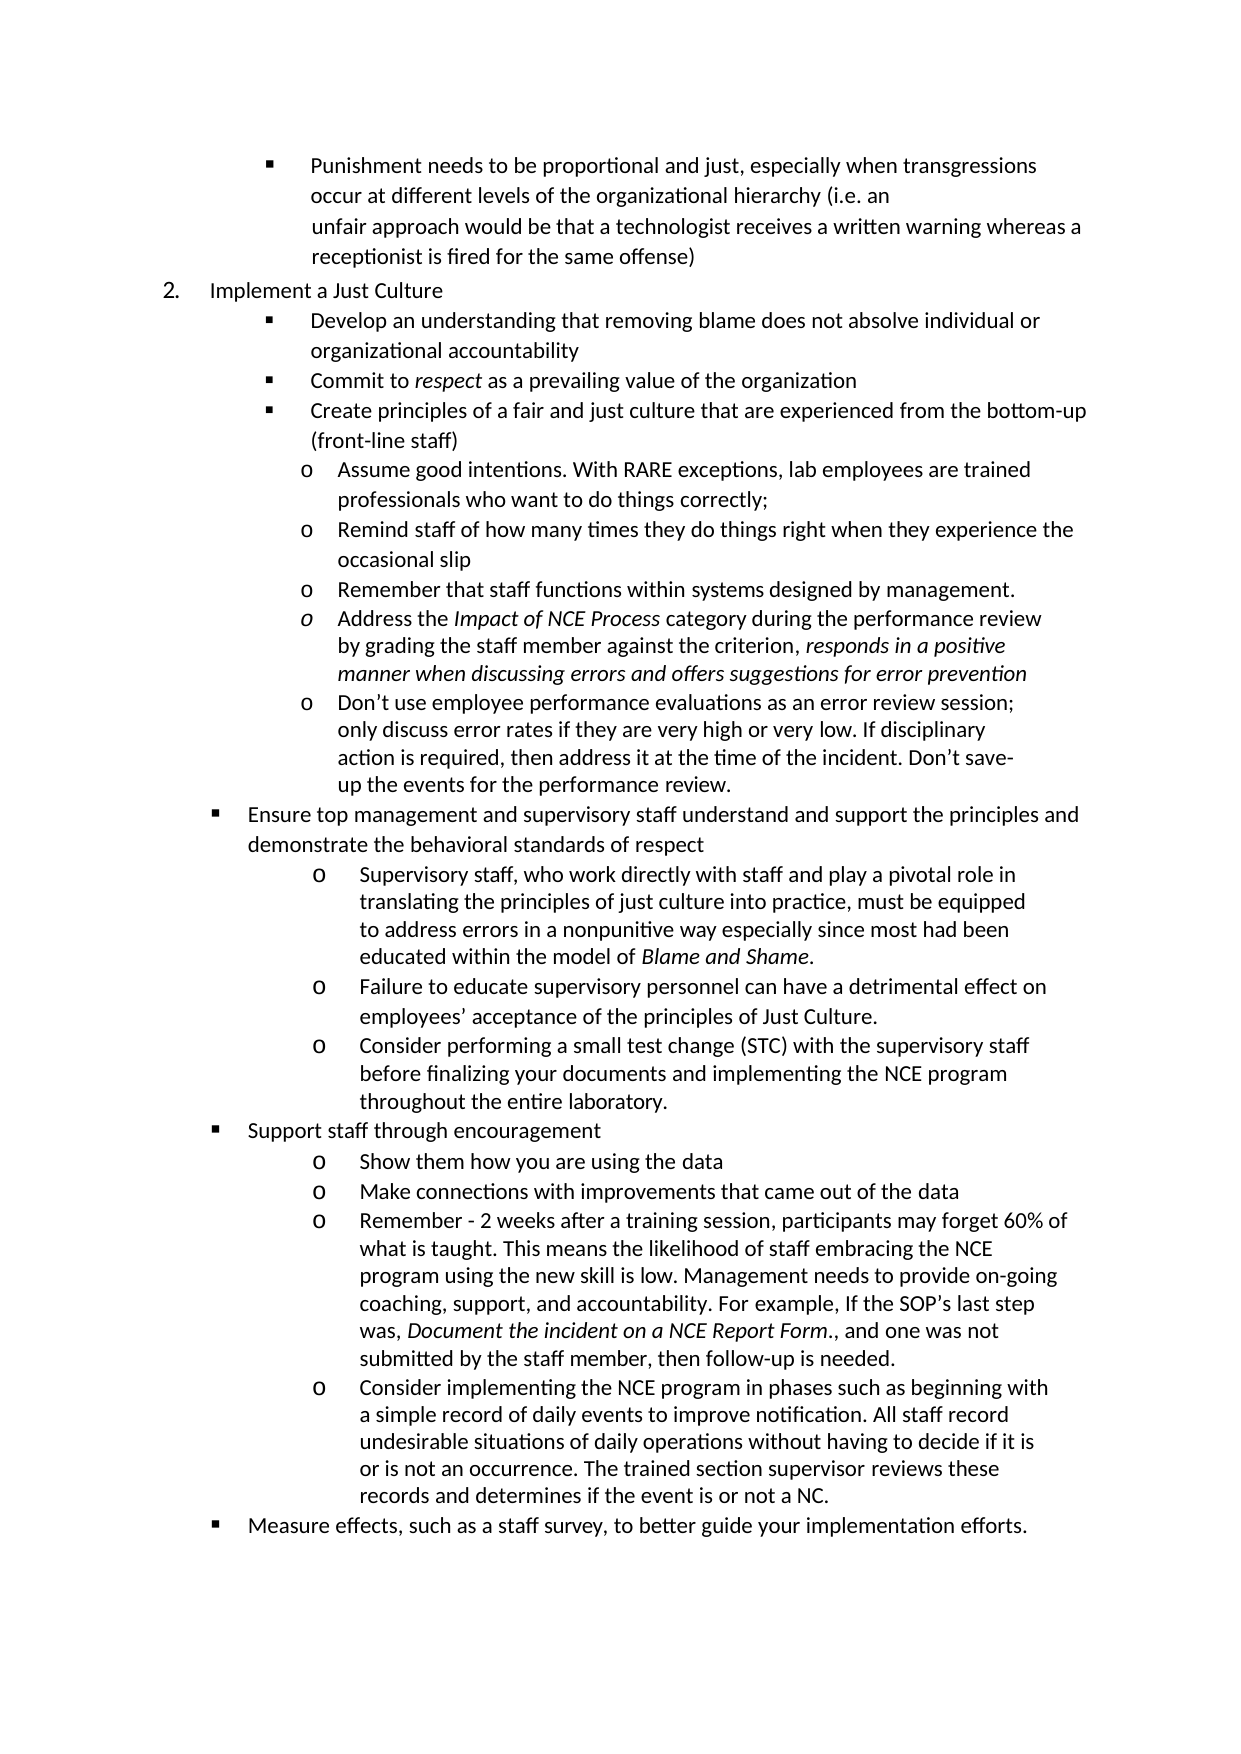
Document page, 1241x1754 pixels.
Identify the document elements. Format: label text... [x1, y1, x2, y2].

list Commit to respect as a prevailing value of the organization [264, 364, 1090, 394]
list Punishment needs to be proportional and just, especially when transgressions occur at different levels of the organizational hierarchy (i.e. an [264, 150, 1090, 210]
list Consider implementing the NCE program in phases such as beginning with a simple record of daily events to improve notification. All staff record undesirable situations of daily operations without having to decide if it is or is not an occurrence. The trained section supervisor reviews these records and determines if the event is or not a NC. [312, 1372, 1060, 1509]
list Measure effects, such as a staff survey, to better guide your implementation efforts. [209, 1509, 1090, 1540]
list Show them how you are using the data [312, 1145, 1090, 1175]
list Ensure top management and supervisory staff understand and support the principles and demonstrate the behavioral standards of respect [209, 798, 1090, 859]
list Develop an understanding that removing blame does not absolve individual or organizational accountability [264, 304, 1090, 364]
list Make connections with improvements that came out of the data [312, 1175, 1090, 1205]
list Support staff through encouragement [209, 1115, 1090, 1145]
list Implement a Just Culture [162, 274, 1090, 304]
list Don’t use employee performance evaluations as an error review session; only discuss error rates if they are very high or very low. If disciplinary action is required, then address it at the time of the incident. Don’t save-up the events for the performance review. [300, 687, 1026, 798]
list Consider performing a small test change (STC) with the supervisory staff before finalizing your documents and implementing the NCE program throughout the entire laboratory. [312, 1031, 1038, 1115]
list Assume good intentions. With RARE exceptions, lab employees are trained professionals who want to do things correctly; [300, 454, 1090, 513]
list Failure to educate supervisory personnel can have a detrimental effect on employees’ acceptance of the principles of Just Culture. [312, 971, 1090, 1030]
text unfair approach would be that a technologist receives a written warning whereas a receptionist is fired for the same offense) [311, 210, 1090, 270]
list Create principles of a fair and just culture that are experienced from the bottom-up (front-line staff) [264, 394, 1090, 454]
list Address the Impact of NCE Process category during the performance review by grading the staff member against the criterion, responds in a positive manner when discussing errors and offers suggestions for error prevention [300, 604, 1069, 687]
list Remember that staff functions within systems designed by management. [300, 573, 1090, 603]
list Remind staff of how many times they do things right when they experience the occasional slip [300, 513, 1090, 573]
list Remember - 2 weeks after a training session, participants may forget 60% of what is taught. This means the likelihood of staff embracing the NCE program using the new skill is low. Management needs to provide on-going coaching, support, and accountability. For example, If the SOP’s last step was, Document the incident on a NCE Report Form., and one was not submitted by the staff member, then follow-up is needed. [312, 1205, 1079, 1372]
list Supervisory staff, who work directly with staff and play a pivotal role in translating the principles of just culture into practice, must be equipped to address errors in a nonpunitive way especially since most had been educated within the model of Blame and Shame. [312, 859, 1043, 971]
